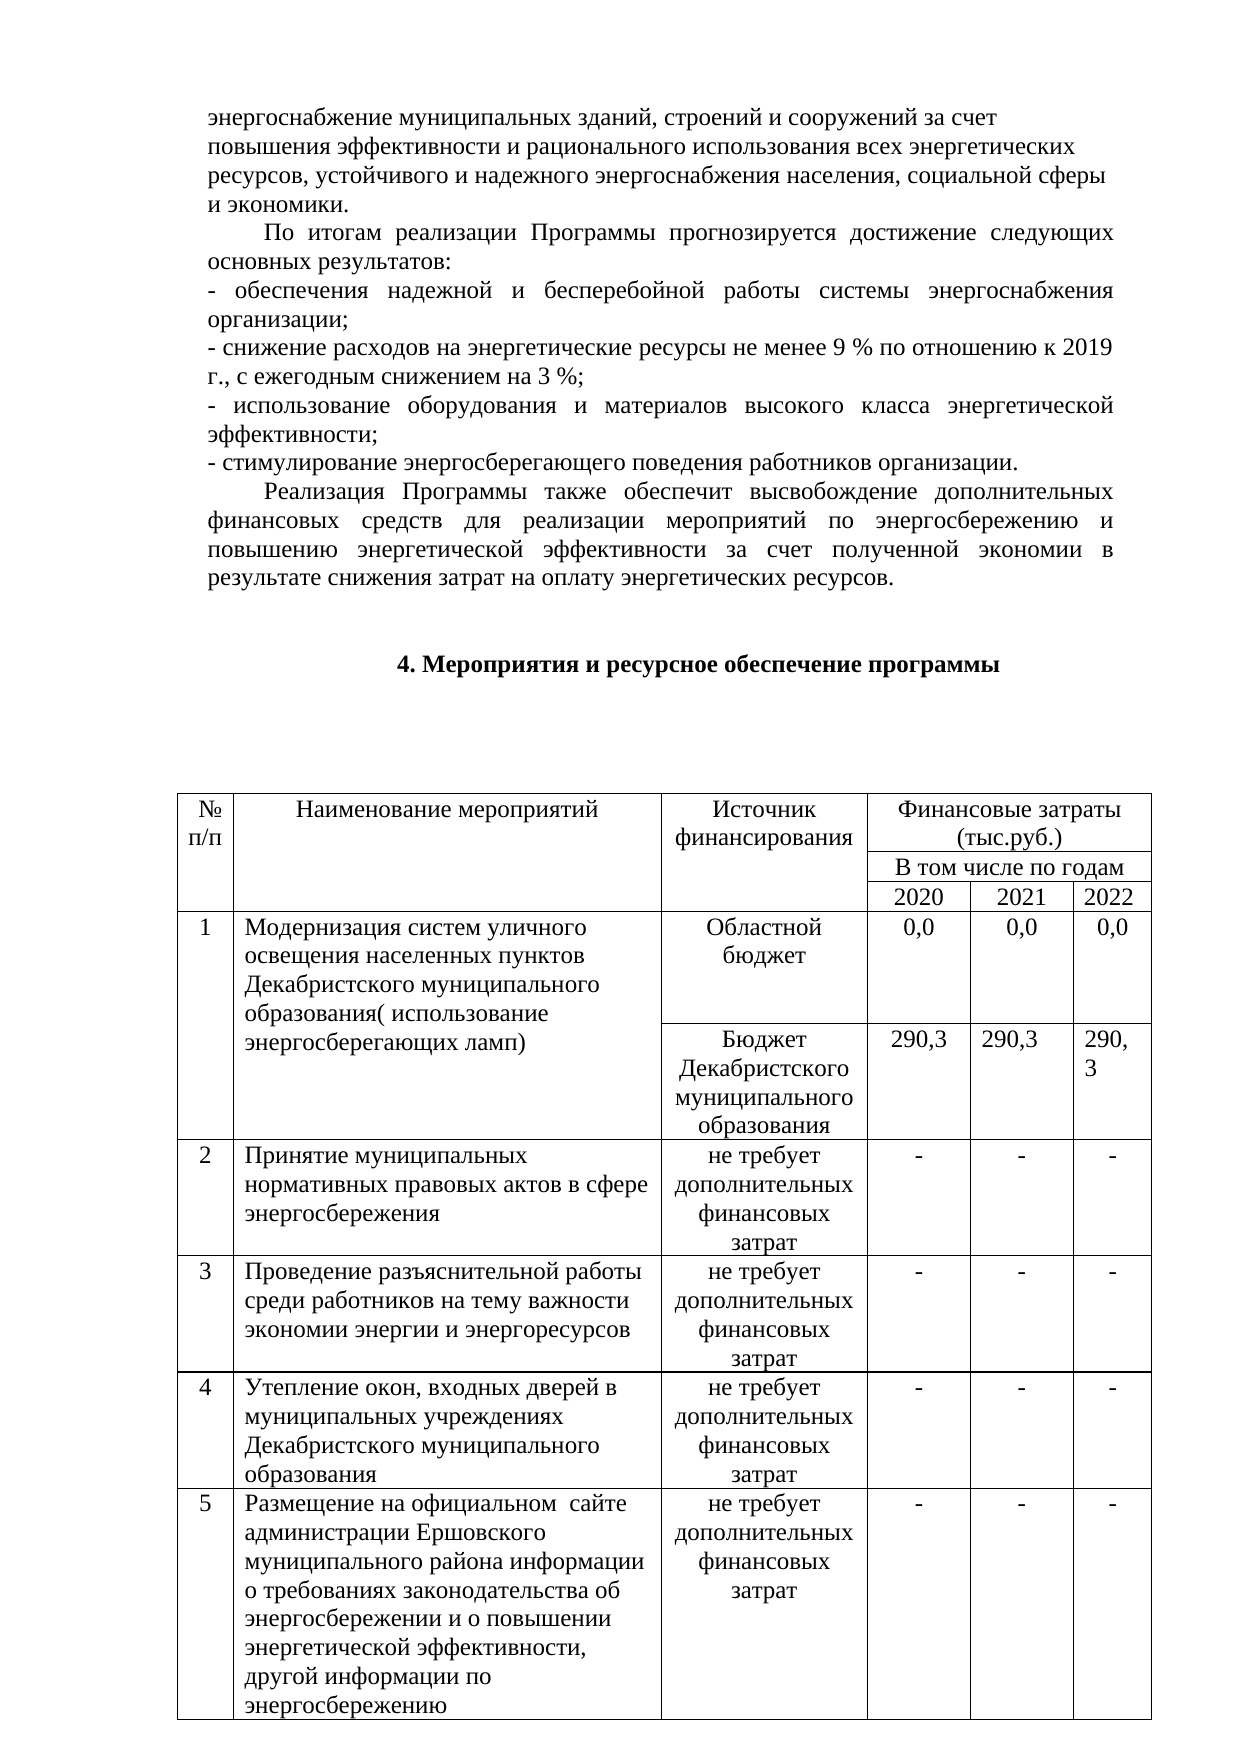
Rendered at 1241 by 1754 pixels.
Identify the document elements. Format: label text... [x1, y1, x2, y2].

table_cell Модернизация систем уличного освещения населенных пунктов Декабристского муниципального образования( использование энергосберегающих ламп) [234, 912, 661, 1139]
table_cell 290,3 [1074, 1024, 1151, 1139]
table_header № п/п [178, 794, 233, 911]
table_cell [662, 1489, 867, 1718]
table_cell Областной бюджет [662, 912, 867, 1023]
table_cell - [868, 1373, 970, 1487]
table_cell 0,0 [1074, 912, 1151, 1023]
table_cell не требует дополнительных финансовых затрат [662, 1256, 867, 1371]
table_cell Проведение разъяснительной работы среди работников на тему важности экономии энергии и энергоресурсов [234, 1256, 661, 1371]
table_cell 290,3 [868, 1024, 970, 1139]
table_cell - [868, 1140, 970, 1255]
table_cell 2 [178, 1140, 233, 1255]
table_cell Бюджет Декабристского муниципального образования [662, 1024, 867, 1139]
table_cell Размещение на официальном сайте администрации Ершовского муниципального района информации о требованиях законодательства об энергосбережении и о повышении энергетической эффективности, другой информации по энергосбережению [234, 1489, 661, 1718]
table_cell - [868, 1256, 970, 1371]
table_header Финансовые затраты (тыс.руб.) [868, 794, 1151, 851]
table_cell - [1074, 1373, 1151, 1487]
table_cell - [868, 1489, 970, 1718]
table_cell Принятие муниципальных нормативных правовых актов в сфере энергосбережения [234, 1140, 661, 1255]
table_cell - [971, 1489, 1073, 1718]
table_cell - [1074, 1256, 1151, 1371]
table_header [177, 103, 1152, 793]
table_cell 5 [178, 1489, 233, 1718]
table_cell 3 [178, 1256, 233, 1371]
table_cell 0,0 [971, 912, 1073, 1023]
table_cell 2021 [971, 882, 1073, 911]
table_header Источник финансирования [662, 794, 867, 911]
table_cell 290,3 [971, 1024, 1073, 1139]
table_cell 4 [178, 1373, 233, 1487]
table_cell - [1074, 1489, 1151, 1718]
table_cell не требует дополнительных финансовых затрат [662, 1140, 867, 1255]
table_cell - [971, 1373, 1073, 1487]
table_cell 1 [178, 912, 233, 1139]
table_cell В том числе по годам [868, 852, 1151, 881]
table_cell 0,0 [868, 912, 970, 1023]
table_cell не требует дополнительных финансовых затрат [662, 1373, 867, 1487]
table_cell 2020 [868, 882, 970, 911]
table_cell - [1074, 1140, 1151, 1255]
table_cell - [971, 1256, 1073, 1371]
table_cell - [971, 1140, 1073, 1255]
table_cell Утепление окон, входных дверей в муниципальных учреждениях Декабристского муниципального образования [234, 1373, 661, 1487]
table_header Наименование мероприятий [234, 794, 661, 911]
table_cell 2022 [1074, 882, 1151, 911]
